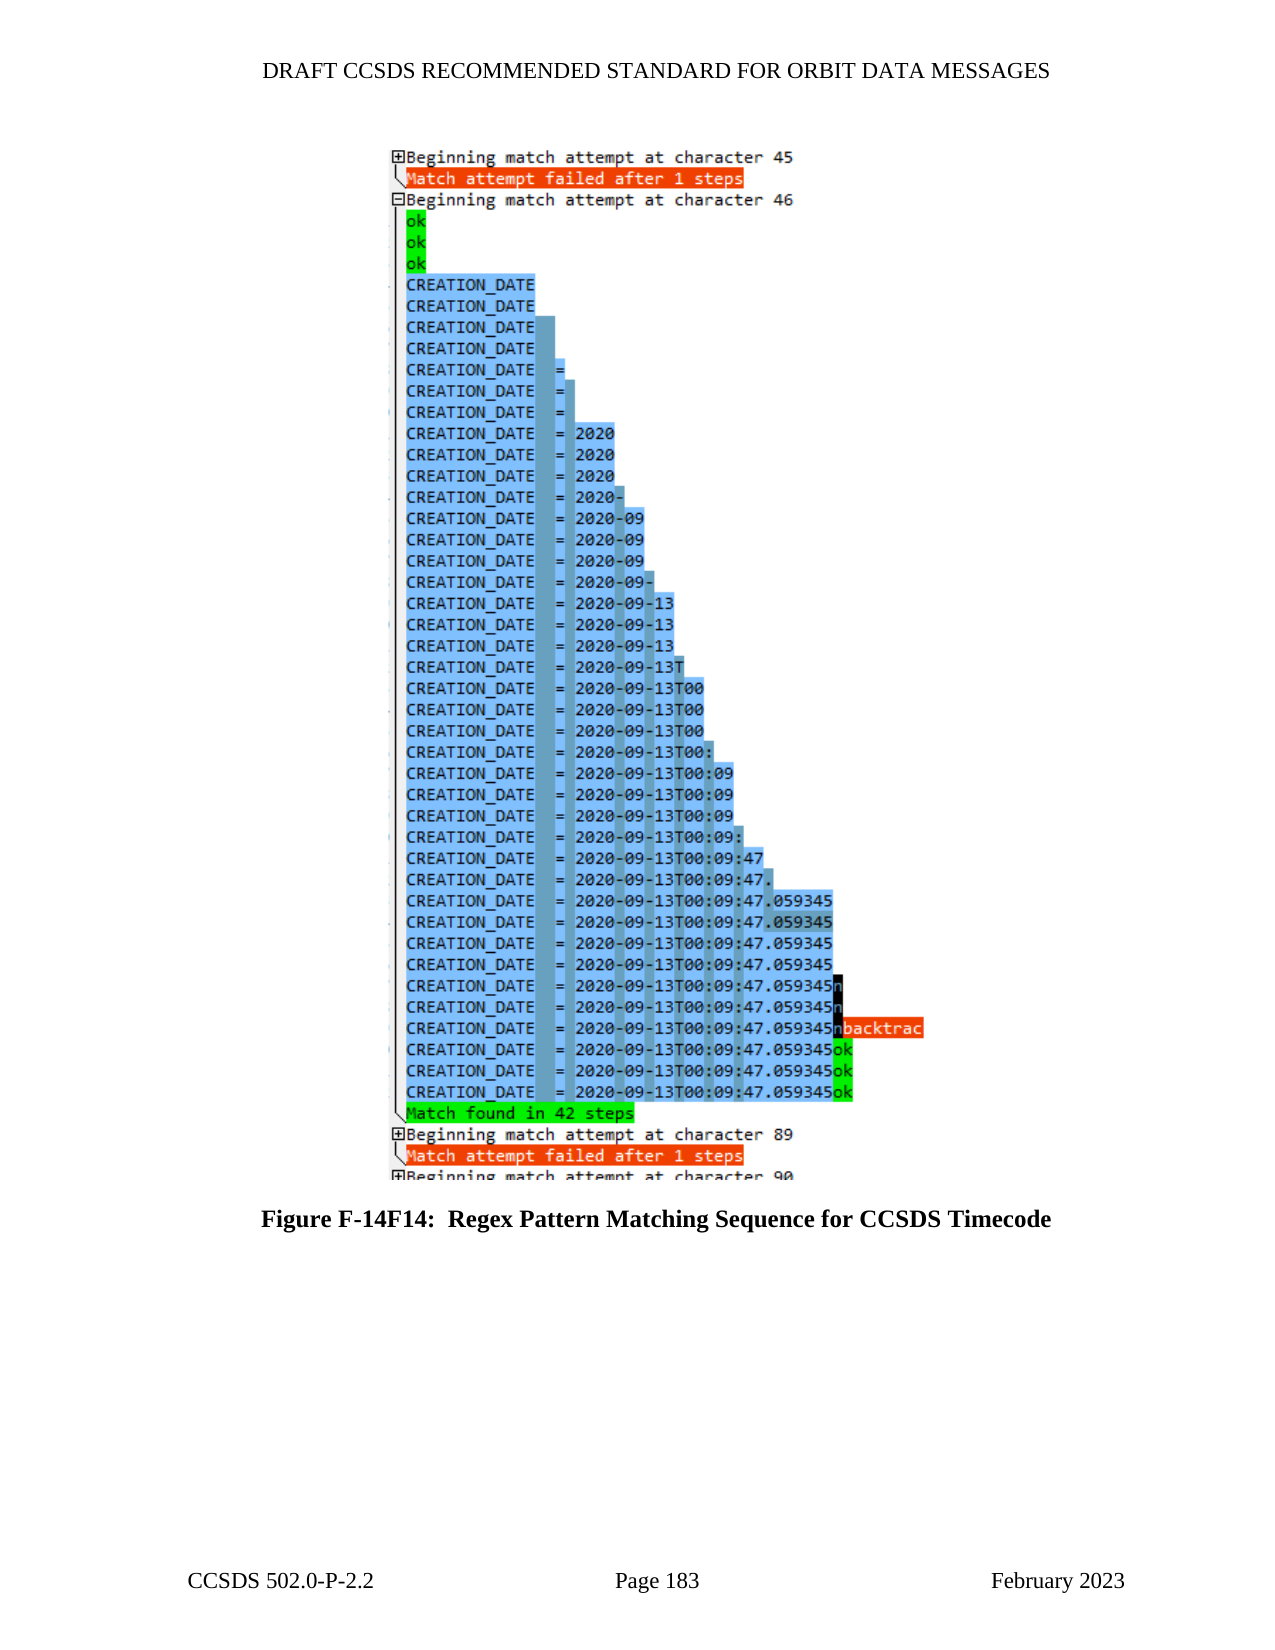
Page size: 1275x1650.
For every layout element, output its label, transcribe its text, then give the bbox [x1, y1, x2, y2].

title Figure F- : Regex Pattern Matching Sequence for CCSDS Timecode [187, 1204, 1125, 1233]
picture [388, 150, 924, 1180]
